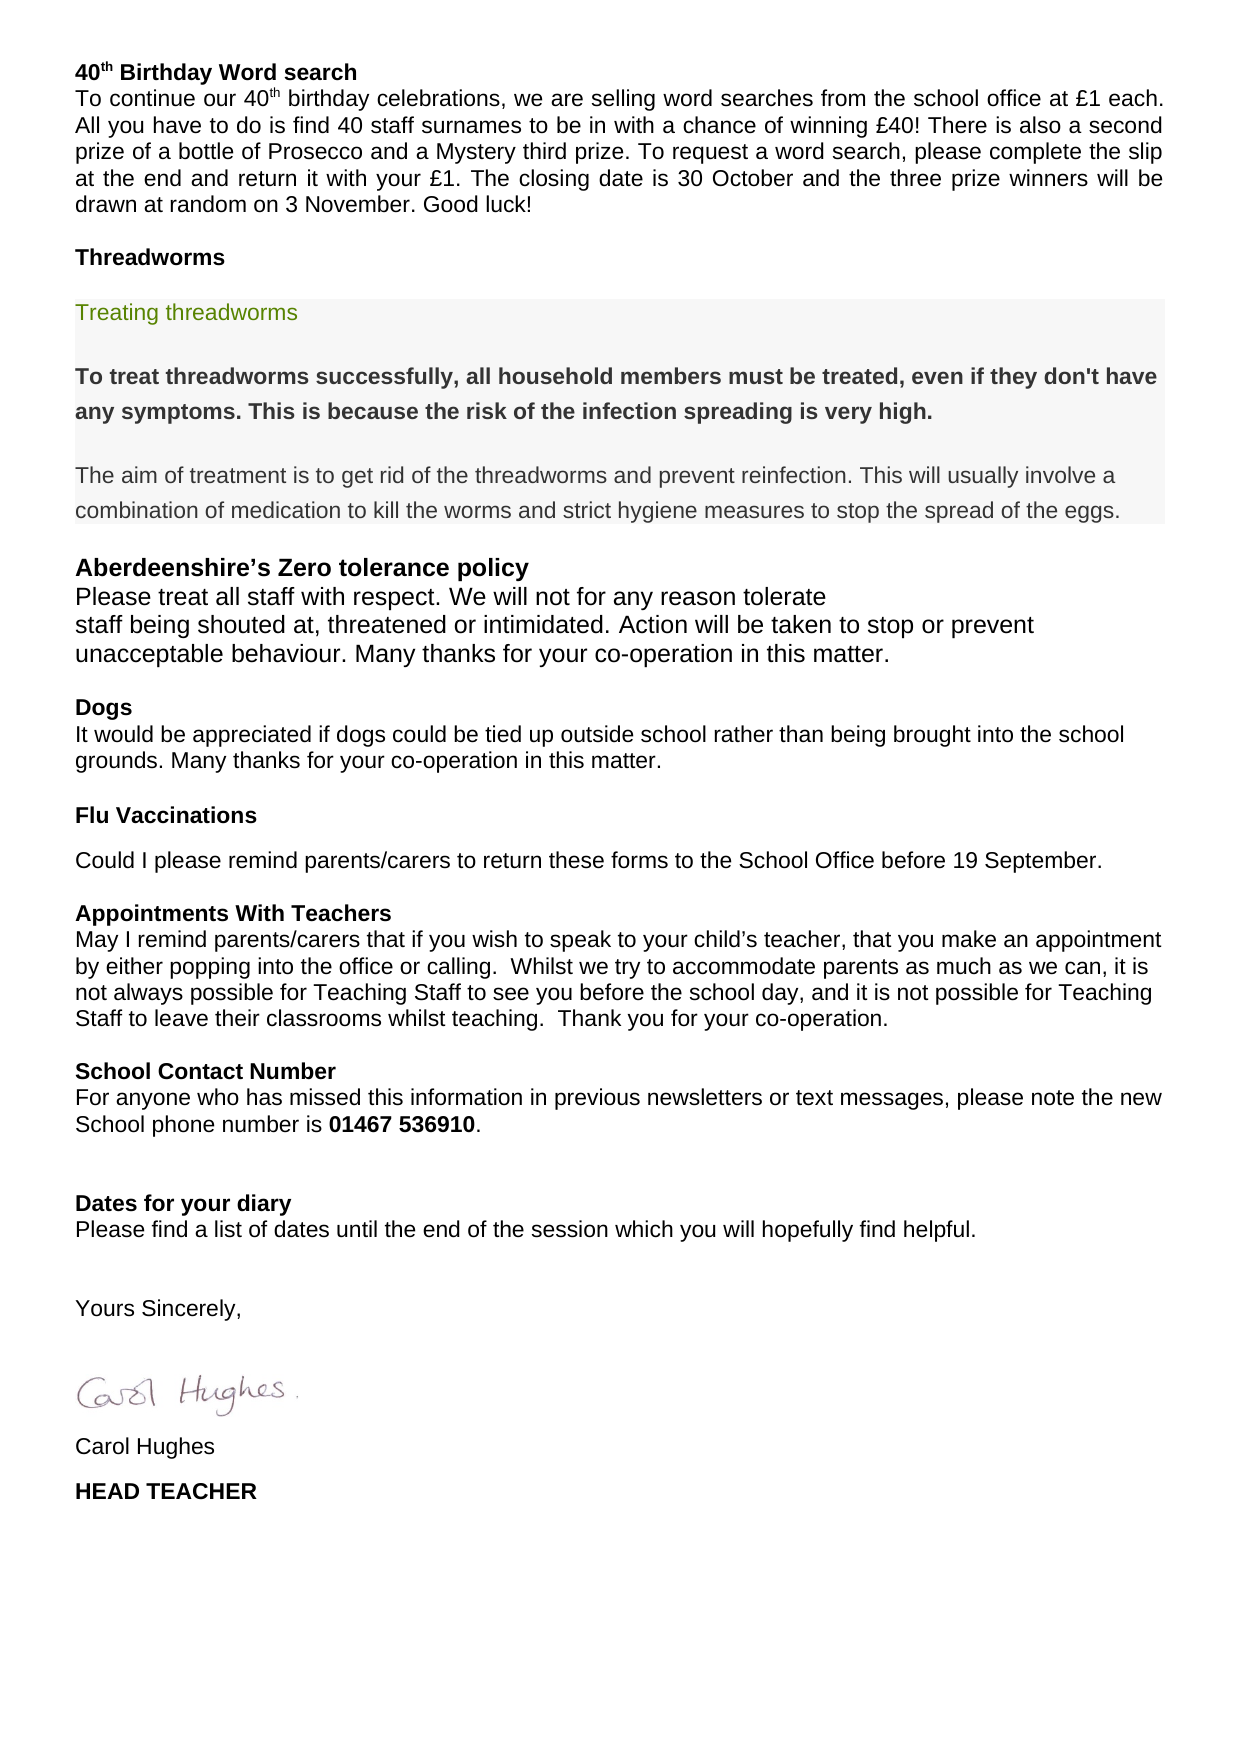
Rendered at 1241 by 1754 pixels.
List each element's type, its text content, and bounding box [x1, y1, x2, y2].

text Please treat all staff with respect. We will not for any reason tolerate [75, 582, 1165, 610]
text May I remind parents/carers that if you wish to speak to your child’s teacher, that you make an appointment by either popping into the office or calling. Whilst we try to accommodate parents as much as we can, it is not always possible for Teaching Staff to see you before the school day, and it is not possible for Teaching Staff to leave their classrooms whilst teaching. Thank you for your co-operation. [75, 926, 1165, 1032]
text Please find a list of dates until the end of the session which you will hopefully find helpful. [75, 1216, 1165, 1242]
text Yours Sincerely, [75, 1295, 1165, 1322]
picture [75, 1374, 299, 1417]
text For anyone who has missed this information in previous newsletters or text messages, please note the new School phone number is 01467 536910. [75, 1084, 1165, 1137]
text 40th Birthday Word search [75, 59, 1165, 85]
text Flu Vaccinations [75, 802, 1165, 828]
text Threadworms [75, 243, 1165, 270]
text The aim of treatment is to get rid of the threadworms and prevent reinfection. This will usually involve a combination of medication to kill the worms and strict hygiene measures to stop the spread of the eggs. [75, 454, 1165, 524]
text HEAD TEACHER [75, 1478, 1165, 1504]
text To continue our 40th birthday celebrations, we are selling word searches from the school office at £1 each. All you have to do is find 40 staff surnames to be in with a chance of winning £40! There is also a second prize of a bottle of Prosecco and a Mystery third prize. To request a word search, please complete the slip at the end and return it with your £1. The closing date is 30 October and the three prize winners will be drawn at random on 3 November. Good luck! [75, 85, 1165, 217]
text Could I please remind parents/carers to return these forms to the School Office before 19 September. [75, 847, 1165, 873]
text School Contact Number [75, 1058, 1165, 1084]
text It would be appreciated if dogs could be tied up outside school rather than being brought into the school grounds. Many thanks for your co-operation in this matter. [75, 721, 1165, 773]
text Appointments With Teachers [75, 900, 1165, 926]
text To treat threadworms successfully, all household members must be treated, even if they don't have any symptoms. This is because the risk of the infection spreading is very high. [75, 354, 1165, 424]
text Carol Hughes [75, 1433, 1165, 1459]
text Dates for your diary [75, 1190, 1165, 1216]
text Aberdeenshire’s Zero tolerance policy [75, 553, 1165, 582]
text Dogs [75, 694, 1165, 721]
text staff being shouted at, threatened or intimidated. Action will be taken to stop or prevent unacceptable behaviour. Many thanks for your co-operation in this matter. [75, 610, 1165, 668]
text Treating threadworms [75, 299, 1165, 325]
